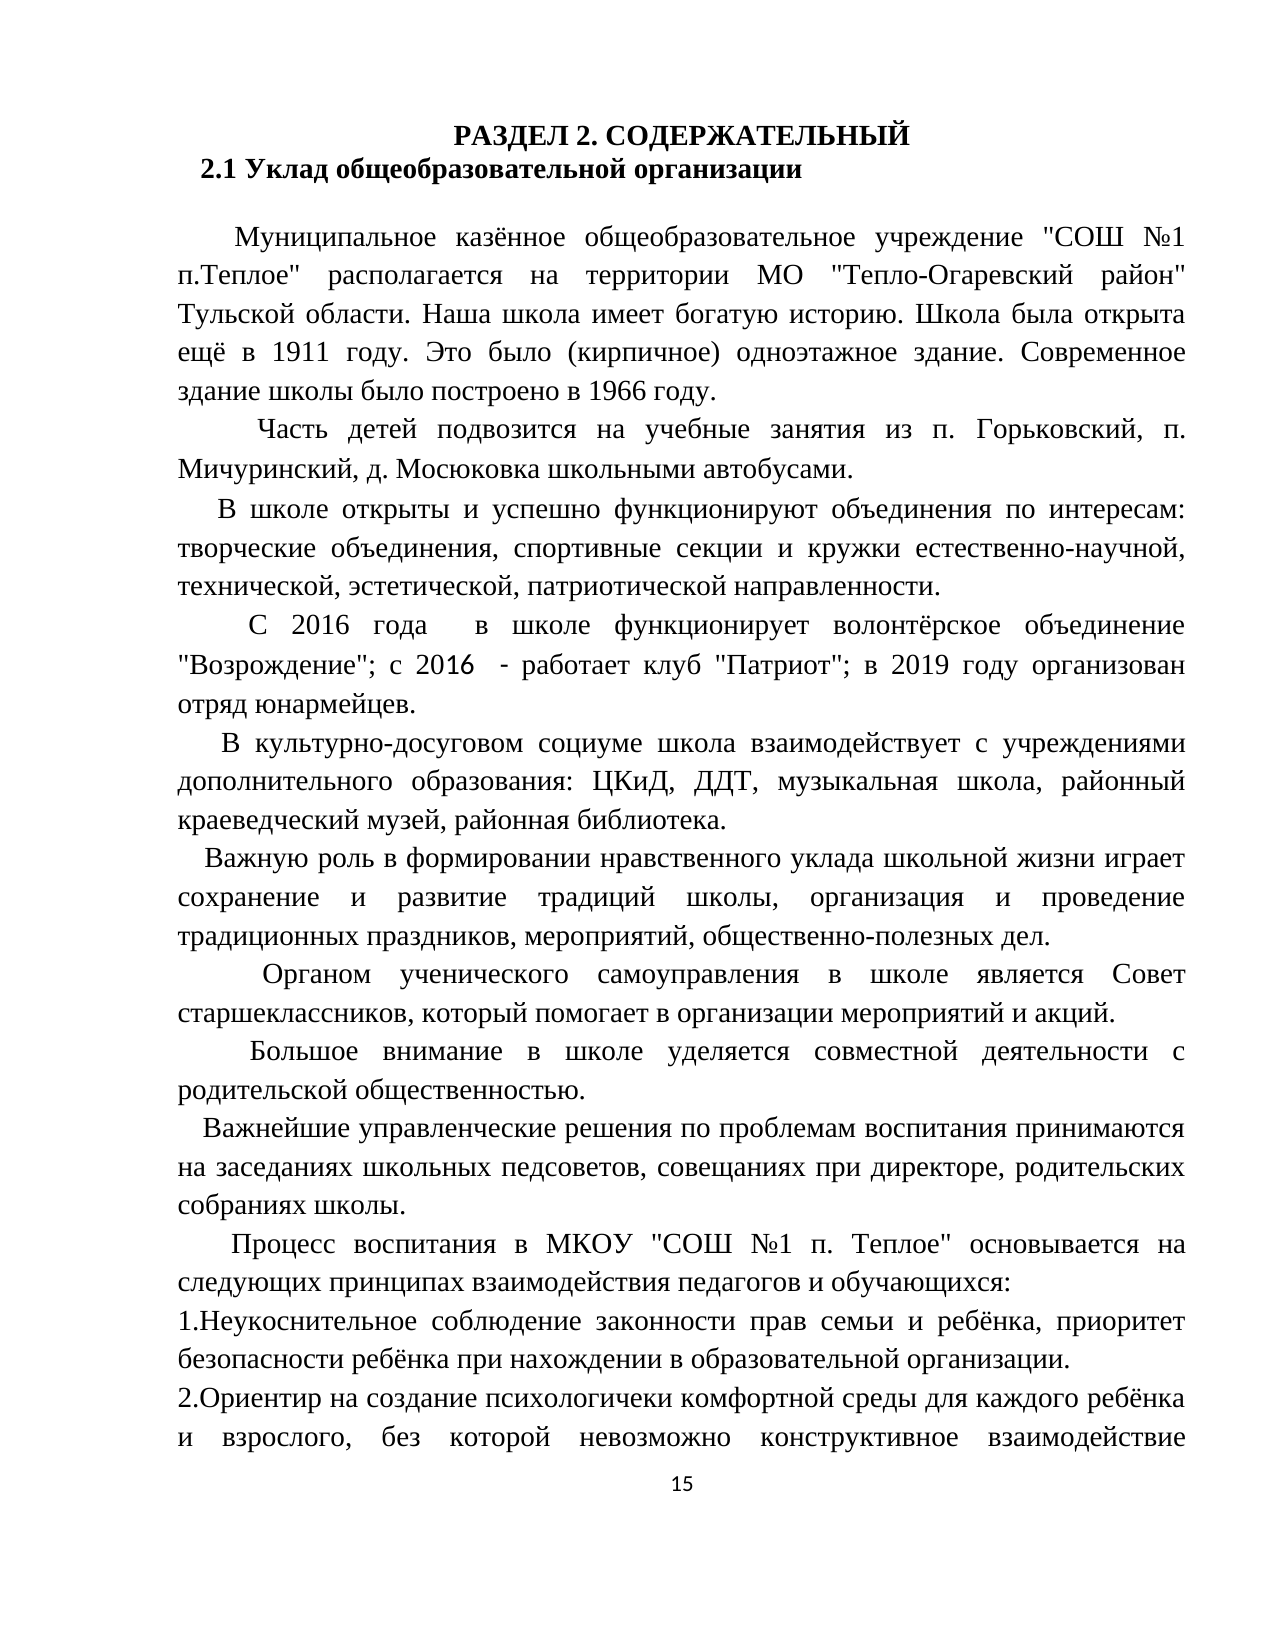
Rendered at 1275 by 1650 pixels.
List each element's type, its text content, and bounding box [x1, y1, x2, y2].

text В культурно-досуговом социуме школа взаимодействует с учреждениями дополнительного образования: ЦКиД, ДДТ, музыкальная школа, районный краеведческий музей, районная библиотека. [177, 725, 1186, 836]
text Часть детей подвозится на учебные занятия из п. Горьковский, п. Мичуринский, д. Мосюковка школьными автобусами. [177, 411, 1186, 486]
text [177, 1380, 1186, 1452]
text В школе открыты и успешно функционируют объединения по интересам: творческие объединения, спортивные секции и кружки естественно-научной, технической, эстетической, патриотической направленности. [177, 491, 1186, 602]
text РАЗДЕЛ 2. СОДЕРЖАТЕЛЬНЫЙ [177, 118, 1186, 152]
text Важную роль в формировании нравственного уклада школьной жизни играет сохранение и развитие традиций школы, организация и проведение традиционных праздников, мероприятий, общественно-полезных дел. [177, 841, 1186, 951]
text 1.Неукоснительное соблюдение законности прав семьи и ребёнка, приоритет безопасности ребёнка при нахождении в образовательной организации. [177, 1303, 1186, 1375]
text С 2016 года в школе функционирует волонтёрское объединение "Возрождение"; с 2016 - работает клуб "Патриот"; в 2019 году организован отряд юнармейцев. [177, 607, 1186, 720]
text Процесс воспитания в МКОУ "СОШ №1 п. Теплое" основывается на следующих принципах взаимодействия педагогов и обучающихся: [177, 1226, 1186, 1298]
text Большое внимание в школе уделяется совместной деятельности с родительской общественностью. [177, 1033, 1186, 1105]
text Важнейшие управленческие решения по проблемам воспитания принимаются на заседаниях школьных педсоветов, совещаниях при директоре, родительских собраниях школы. [177, 1110, 1186, 1221]
text Органом ученического самоуправления в школе является Совет старшеклассников, который помогает в организации мероприятий и акций. [177, 956, 1186, 1028]
subtitle Уклад общеобразовательной организации [200, 152, 1186, 185]
text Муниципальное казённое общеобразовательное учреждение "СОШ №1 п.Теплое" располагается на территории МО "Тепло-Огаревский район" Тульской области. Наша школа имеет богатую историю. Школа была открыта ещё в 1911 году. Это было (кирпичное) одноэтажное здание. Современное здание школы было построено в 1966 году. [177, 219, 1186, 406]
